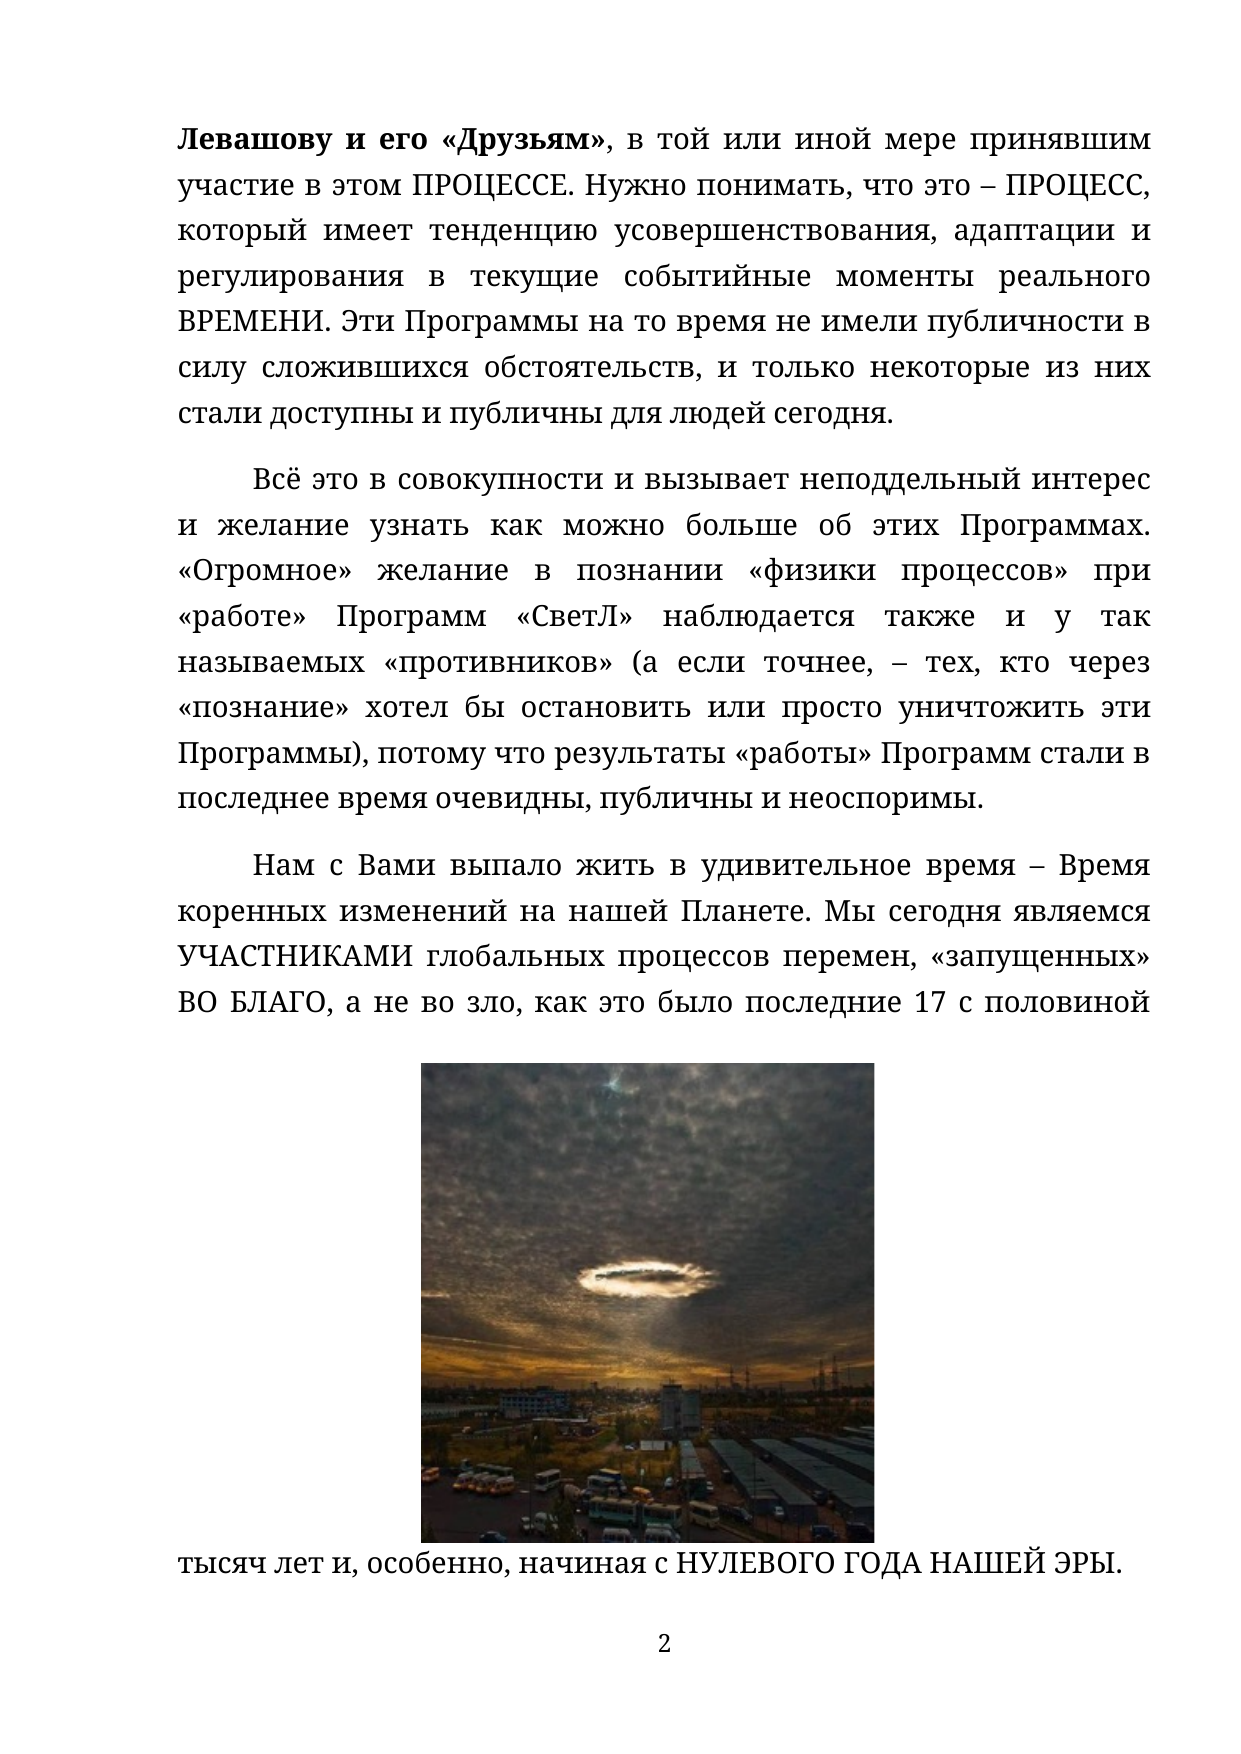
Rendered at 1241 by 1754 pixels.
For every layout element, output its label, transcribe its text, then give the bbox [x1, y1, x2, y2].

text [177, 118, 1152, 432]
text Всё это в совокупности и вызывает неподдельный интерес и желание узнать как можно больше об этих Программах. «Огромное» желание в познании «физики процессов» при «работе» Программ «СветЛ» наблюдается также и у так называемых «противников» (а если точнее, – тех, кто через «познание» хотел бы остановить или просто уничтожить эти Программы), потому что результаты «работы» Программ стали в последнее время очевидны, публичны и неоспоримы. [177, 458, 1152, 817]
picture [421, 1063, 875, 1543]
